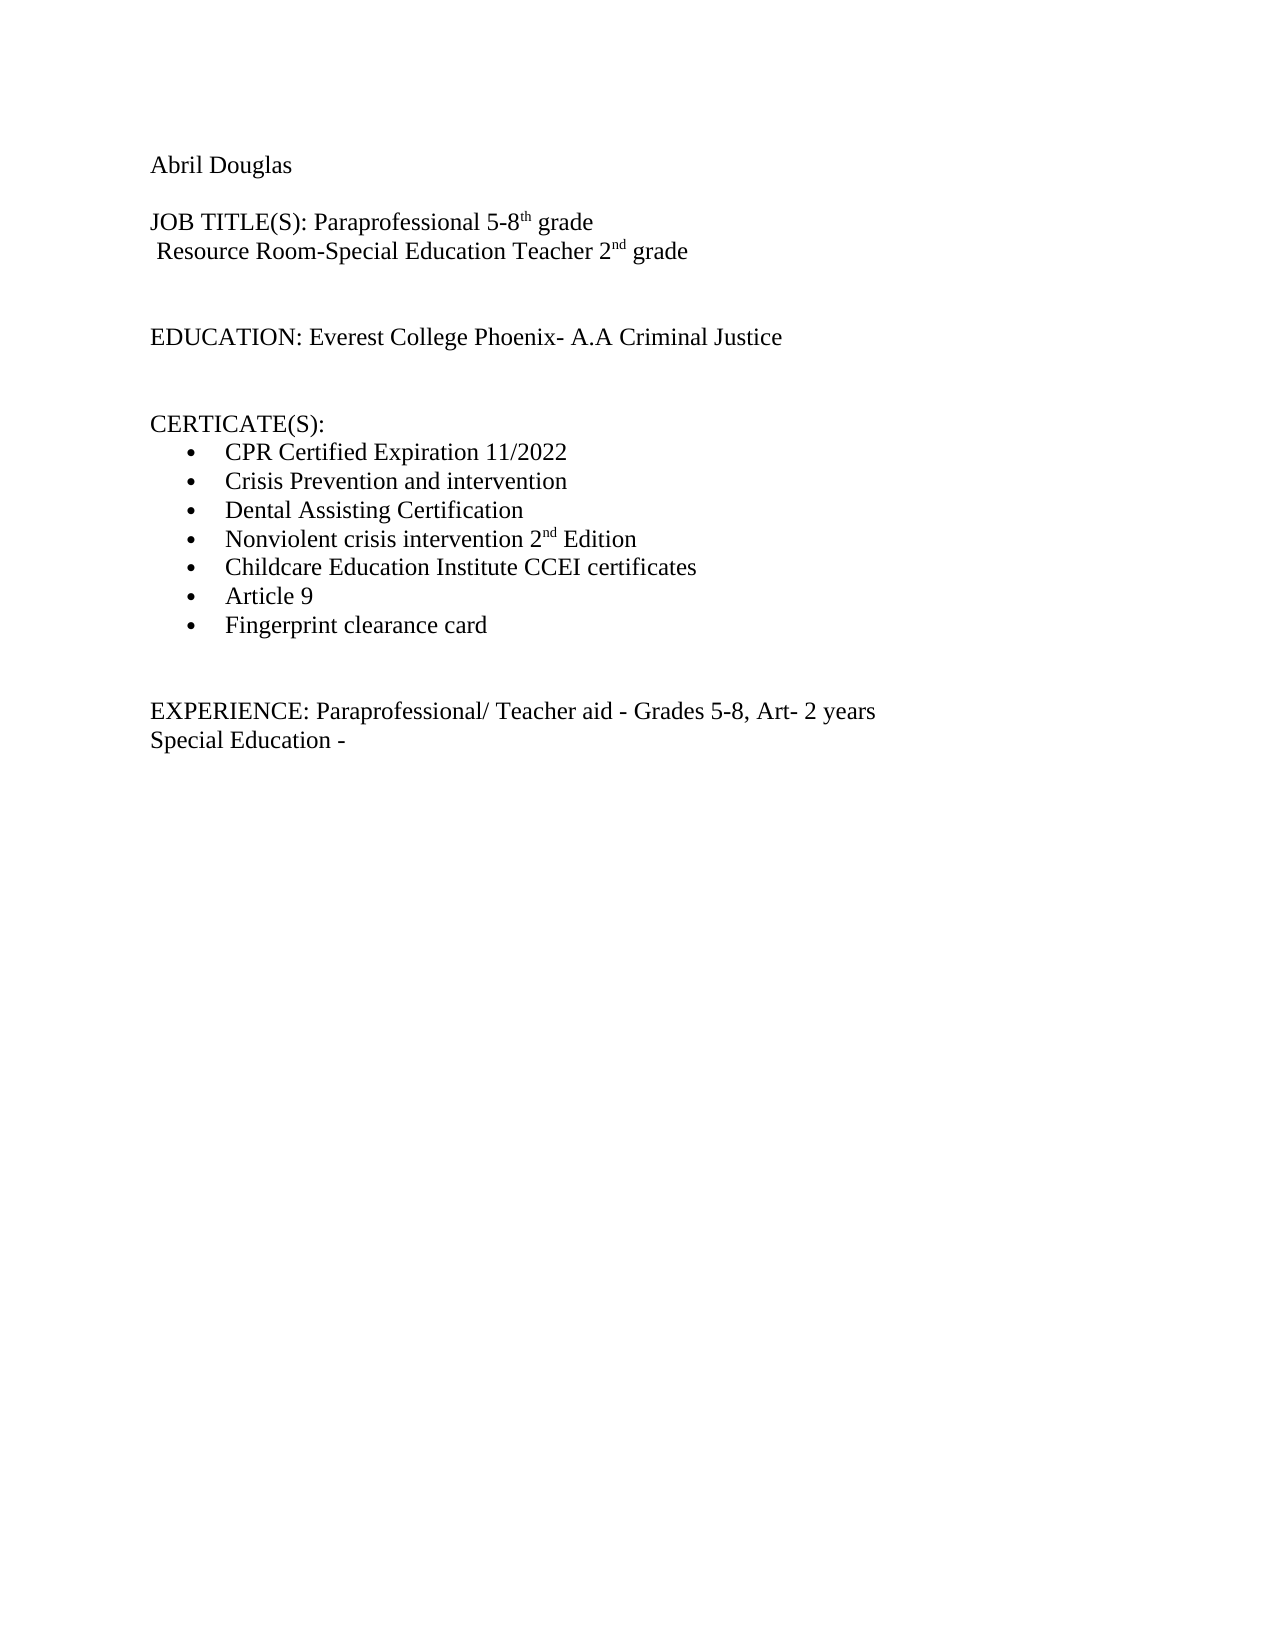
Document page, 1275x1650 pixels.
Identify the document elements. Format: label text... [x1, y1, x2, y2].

text Resource Room-Special Education Teacher 2nd grade [150, 236, 1125, 265]
list Article 9 [187, 581, 1125, 610]
text EXPERIENCE: Paraprofessional/ Teacher aid - Grades 5-8, Art- 2 years [150, 696, 1125, 725]
text JOB TITLE(S): Paraprofessional 5-8th grade [150, 207, 1125, 236]
list Fingerprint clearance card [187, 610, 1125, 639]
text EDUCATION: Everest College Phoenix- A.A Criminal Justice [150, 322, 1125, 351]
list Nonviolent crisis intervention 2nd Edition [187, 524, 1125, 552]
list CPR Certified Expiration 11/2022 [187, 437, 1125, 466]
list Childcare Education Institute CCEI certificates [187, 552, 1125, 581]
text CERTICATE(S): [150, 409, 1125, 437]
text Special Education - [150, 725, 1125, 754]
list Crisis Prevention and intervention [187, 466, 1125, 495]
text Abril Douglas [150, 150, 1125, 179]
list Dental Assisting Certification [187, 495, 1125, 524]
